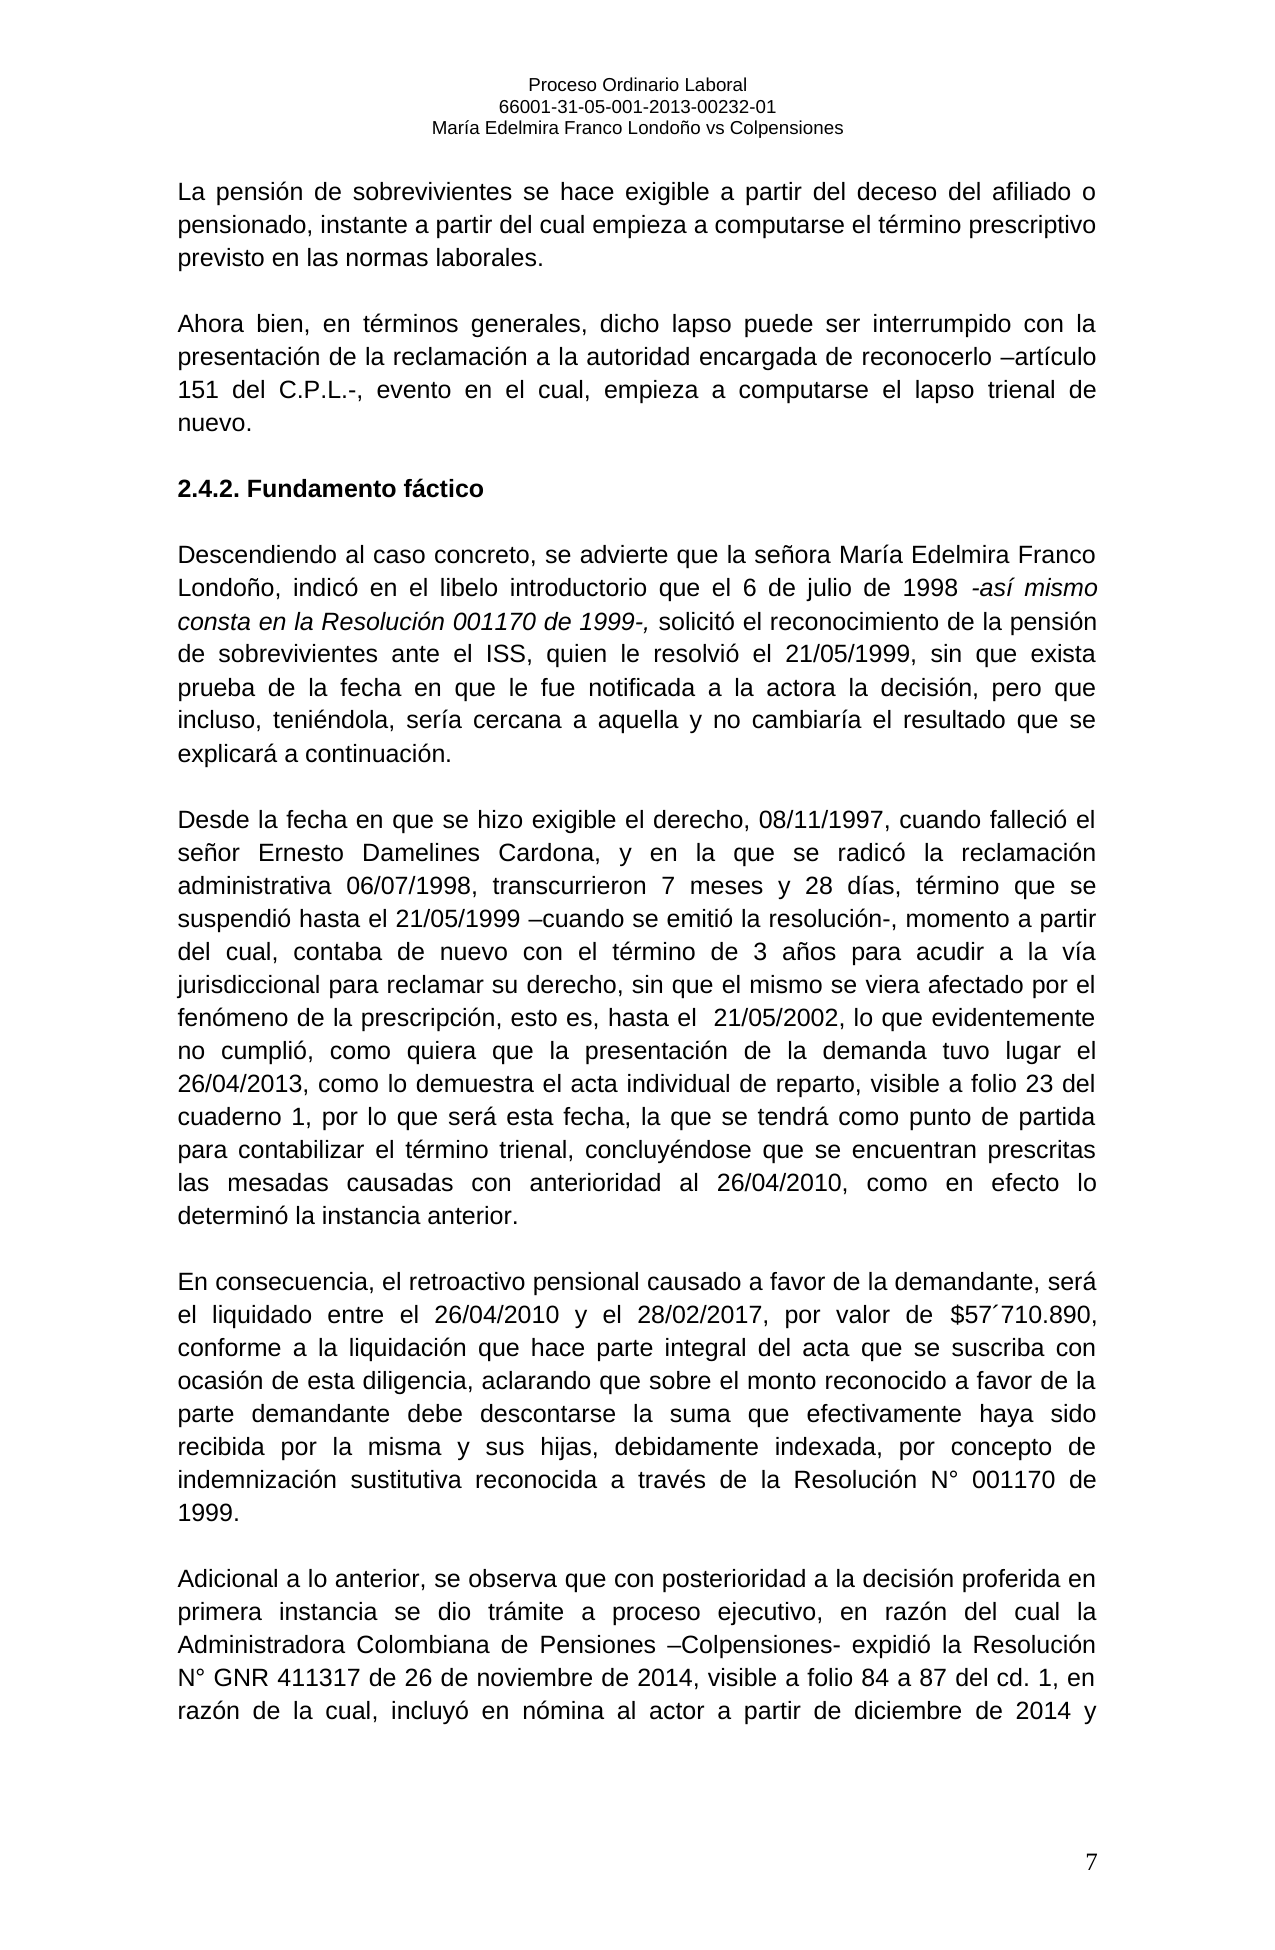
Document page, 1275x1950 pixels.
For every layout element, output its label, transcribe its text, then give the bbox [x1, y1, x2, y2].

text Desde la fecha en que se hizo exigible el derecho, 08/11/1997, cuando falleció el señor Ernesto Damelines Cardona, y en la que se radicó la reclamación administrativa 06/07/1998, transcurrieron 7 meses y 28 días, término que se suspendió hasta el 21/05/1999 –cuando se emitió la resolución-, momento a partir del cual, contaba de nuevo con el término de 3 años para acudir a la vía jurisdiccional para reclamar su derecho, sin que el mismo se viera afectado por el fenómeno de la prescripción, esto es, hasta el 21/05/2002, lo que evidentemente no cumplió, como quiera que la presentación de la demanda tuvo lugar el 26/04/2013, como lo demuestra el acta individual de reparto, visible a folio 23 del cuaderno 1, por lo que será esta fecha, la que se tendrá como punto de partida para contabilizar el término trienal, concluyéndose que se encuentran prescritas las mesadas causadas con anterioridad al 26/04/2010, como en efecto lo determinó la instancia anterior. [177, 804, 1098, 1229]
text En consecuencia, el retroactivo pensional causado a favor de la demandante, será el liquidado entre el 26/04/2010 y el 28/02/2017, por valor de $57´710.890, conforme a la liquidación que hace parte integral del acta que se suscriba con ocasión de esta diligencia, aclarando que sobre el monto reconocido a favor de la parte demandante debe descontarse la suma que efectivamente haya sido recibida por la misma y sus hijas, debidamente indexada, por concepto de indemnización sustitutiva reconocida a través de la Resolución N° 001170 de 1999. [177, 1267, 1098, 1527]
text 2.4.2. Fundamento fáctico [177, 474, 1098, 503]
text La pensión de sobrevivientes se hace exigible a partir del deceso del afiliado o pensionado, instante a partir del cual empieza a computarse el término prescriptivo previsto en las normas laborales. [177, 177, 1098, 272]
text Ahora bien, en términos generales, dicho lapso puede ser interrumpido con la presentación de la reclamación a la autoridad encargada de reconocerlo –artículo 151 del C.P.L.-, evento en el cual, empieza a computarse el lapso trienal de nuevo. [177, 309, 1098, 437]
text Descendiendo al caso concreto, se advierte que la señora María Edelmira Franco Londoño, indicó en el libelo introductorio que el 6 de julio de 1998 -así mismo consta en la Resolución 001170 de 1999-, solicitó el reconocimiento de la pensión de sobrevivientes ante el ISS, quien le resolvió el 21/05/1999, sin que exista prueba de la fecha en que le fue notificada a la actora la decisión, pero que incluso, teniéndola, sería cercana a aquella y no cambiaría el resultado que se explicará a continuación. [177, 540, 1098, 767]
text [177, 1564, 1098, 1725]
